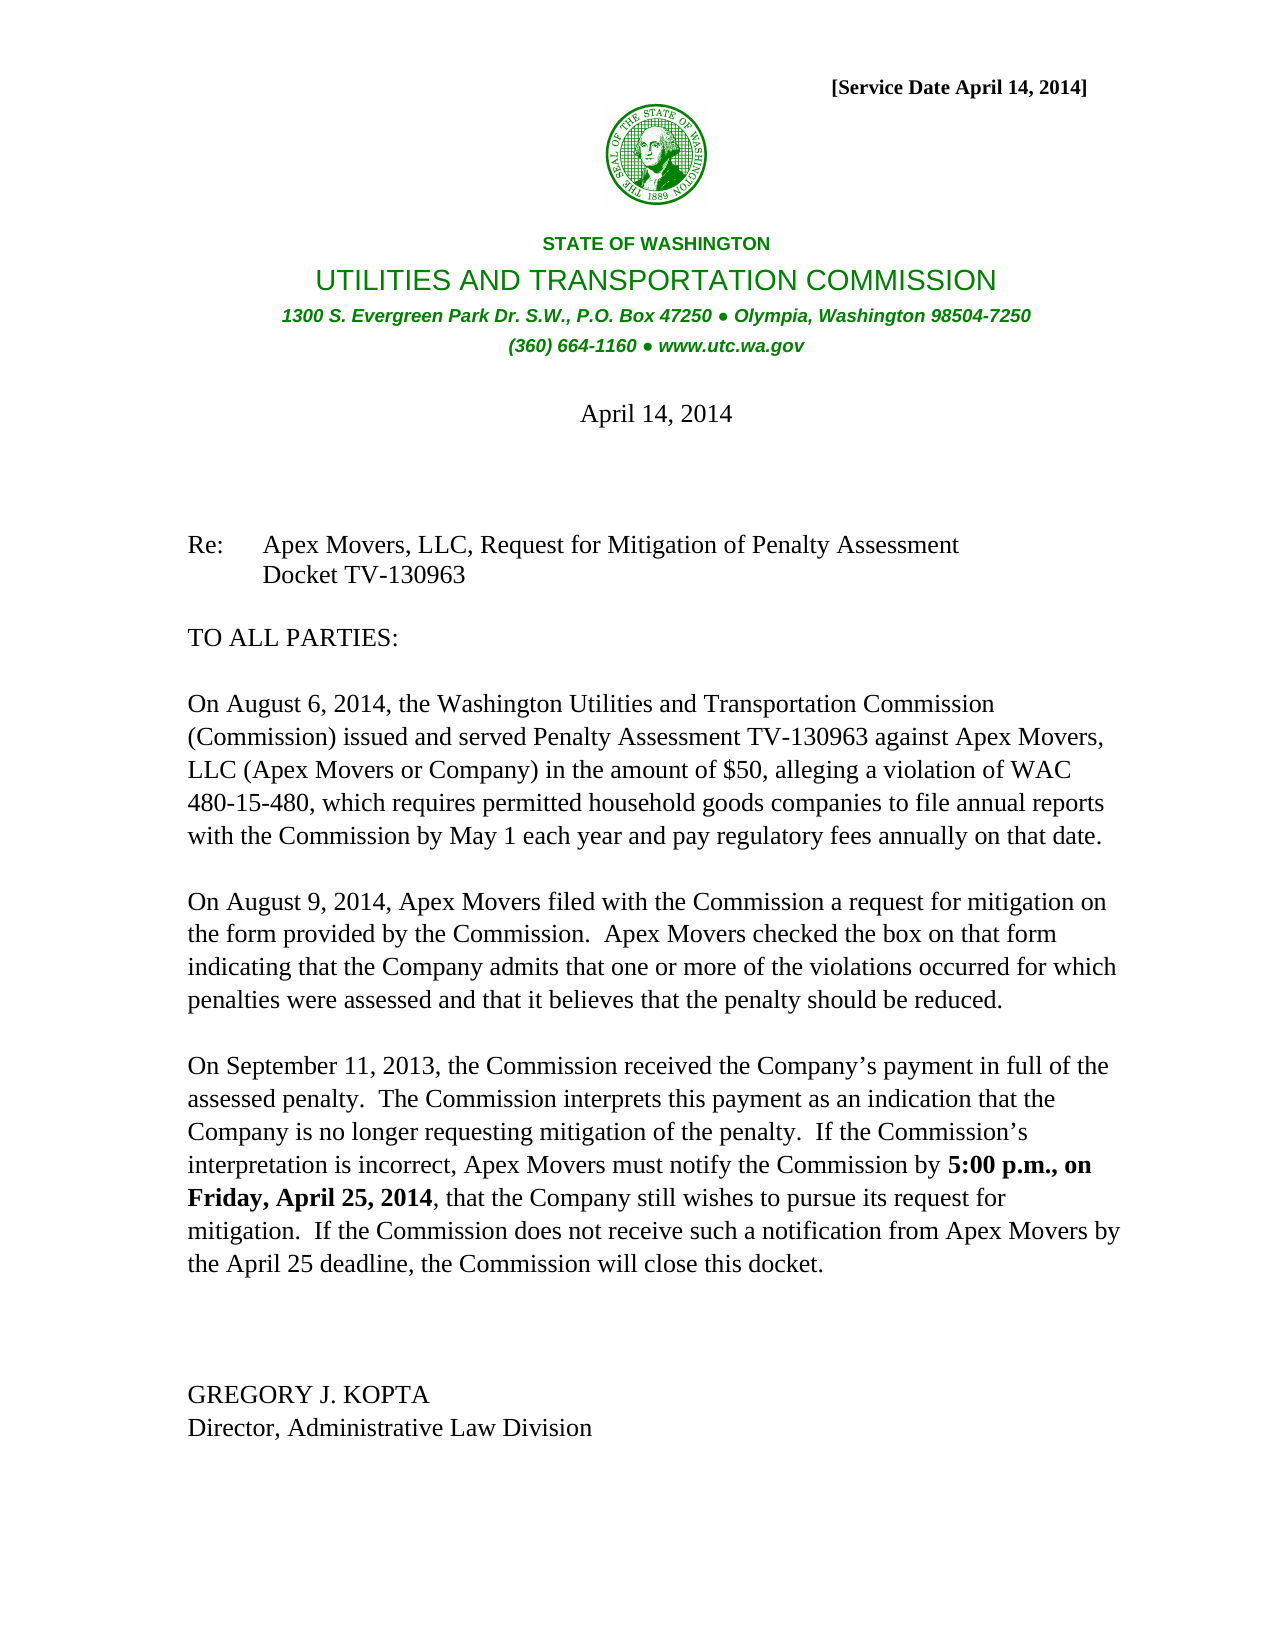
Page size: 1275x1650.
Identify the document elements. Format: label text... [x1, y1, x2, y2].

text 1300 S. Evergreen Park Dr. S.W., P.O. Box 47250 ● Olympia, Washington 98504-7250 [187, 305, 1125, 326]
text TO ALL PARTIES: [187, 622, 1125, 652]
text Director, Administrative Law Division [187, 1412, 1125, 1442]
text On August 6, 2014, the Washington Utilities and Transportation Commission (Commission) issued and served Penalty Assessment TV-130963 against Apex Movers, LLC (Apex Movers or Company) in the amount of $50, alleging a violation of WAC 480-15-480, which requires permitted household goods companies to file annual reports with the Commission by May 1 each year and pay regulatory fees annually on that date. [187, 688, 1125, 850]
text On August 9, 2014, Apex Movers filed with the Commission a request for mitigation on the form provided by the Commission. Apex Movers checked the box on that form indicating that the Company admits that one or more of the violations occurred for which penalties were assessed and that it believes that the penalty should be reduced. [187, 886, 1125, 1014]
text UTILITIES AND TRANSPORTATION COMMISSION [187, 263, 1125, 297]
text On September 11, 2013, the Commission received the Company’s payment in full of the assessed penalty. The Commission interprets this payment as an indication that the Company is no longer requesting mitigation of the penalty. If the Commission’s interpretation is incorrect, Apex Movers must notify the Commission by 5:00 p.m., on Friday, April 25, 2014, that the Company still wishes to pursue its request for mitigation. If the Commission does not receive such a notification from Apex Movers by the April 25 deadline, the Commission will close this docket. [187, 1050, 1125, 1278]
text STATE OF WASHINGTON [187, 233, 1125, 255]
text Re: Apex Movers, LLC, Request for Mitigation of Penalty Assessment [187, 529, 1125, 559]
text Docket TV-130963 [262, 559, 1125, 589]
text (360) 664-1160 ● www.utc.wa.gov [187, 335, 1125, 356]
text GREGORY J. KOPTA [187, 1379, 1125, 1409]
text April 14, 2014 [187, 398, 1125, 428]
